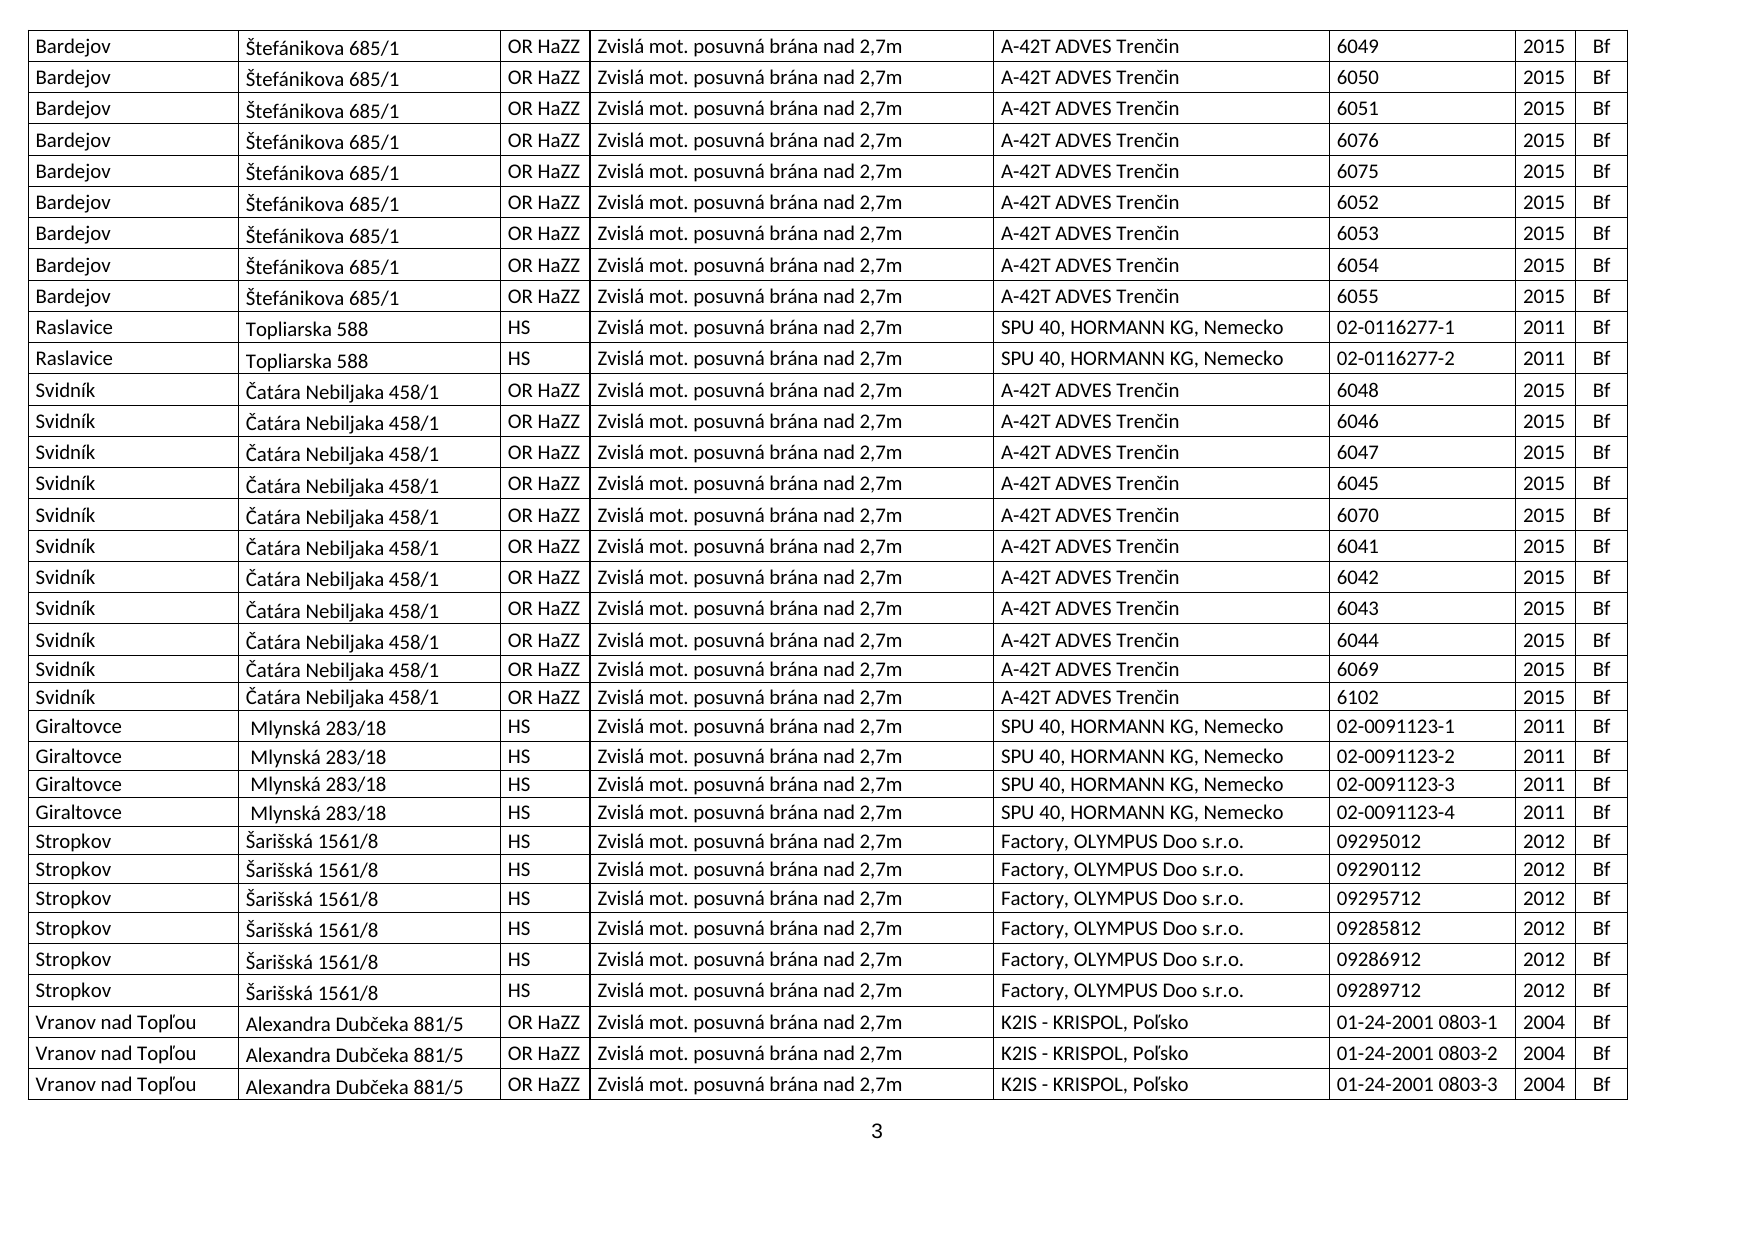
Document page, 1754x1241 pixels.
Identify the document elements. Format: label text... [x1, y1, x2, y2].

table_cell 02-0116277-2 [1330, 343, 1515, 373]
table_cell A-42T ADVES Trenčin [994, 62, 1329, 92]
table_cell A-42T ADVES Trenčin [994, 31, 1329, 61]
table_cell Vranov nad Topľou [29, 1069, 238, 1099]
table_cell 2015 [1516, 562, 1575, 592]
table_cell Čatára Nebiljaka 458/1 [239, 437, 500, 467]
table_cell Bf [1576, 374, 1627, 404]
table_cell 2012 [1516, 913, 1575, 943]
table_cell Bardejov [29, 281, 238, 311]
table_cell Bf [1576, 406, 1627, 436]
table_cell Svidník [29, 406, 238, 436]
table_cell OR HaZZ [501, 437, 589, 467]
table_cell Svidník [29, 437, 238, 467]
table_cell K2IS - KRISPOL, Poľsko [994, 1007, 1329, 1037]
table_cell 2015 [1516, 624, 1575, 654]
table_cell Vranov nad Topľou [29, 1038, 238, 1068]
table_cell 2011 [1516, 312, 1575, 342]
table_cell Zvislá mot. posuvná brána nad 2,7m [591, 975, 993, 1006]
table_cell OR HaZZ [501, 62, 589, 92]
table_cell Svidník [29, 624, 238, 654]
table_cell Bf [1576, 93, 1627, 123]
table_cell 2015 [1516, 683, 1575, 710]
table_cell 09290112 [1330, 855, 1515, 883]
table_cell Čatára Nebiljaka 458/1 [239, 656, 500, 682]
table_cell A-42T ADVES Trenčin [994, 683, 1329, 710]
table_cell Vranov nad Topľou [29, 1007, 238, 1037]
table_cell Svidník [29, 531, 238, 561]
table_cell Bf [1576, 683, 1627, 710]
table_cell 09286912 [1330, 944, 1515, 974]
table_cell Zvislá mot. posuvná brána nad 2,7m [591, 281, 993, 311]
table_cell Zvislá mot. posuvná brána nad 2,7m [591, 1038, 993, 1068]
table_cell Bardejov [29, 156, 238, 186]
table_cell Factory, OLYMPUS Doo s.r.o. [994, 913, 1329, 943]
table_cell 2012 [1516, 827, 1575, 854]
table_cell Čatára Nebiljaka 458/1 [239, 593, 500, 623]
table_cell Bf [1576, 944, 1627, 974]
table_cell SPU 40, HORMANN KG, Nemecko [994, 312, 1329, 342]
table_cell 6043 [1330, 593, 1515, 623]
table_cell Štefánikova 685/1 [239, 156, 500, 186]
table_cell Zvislá mot. posuvná brána nad 2,7m [591, 499, 993, 529]
table_cell Zvislá mot. posuvná brána nad 2,7m [591, 343, 993, 373]
table_cell Bardejov [29, 93, 238, 123]
table_cell 6047 [1330, 437, 1515, 467]
table_cell Bf [1576, 771, 1627, 797]
table_cell 2011 [1516, 711, 1575, 741]
table_cell OR HaZZ [501, 499, 589, 529]
table_cell OR HaZZ [501, 374, 589, 404]
table_cell OR HaZZ [501, 531, 589, 561]
table_cell Čatára Nebiljaka 458/1 [239, 624, 500, 654]
table_cell Šarišská 1561/8 [239, 827, 500, 854]
table_cell HS [501, 798, 589, 826]
table_cell HS [501, 343, 589, 373]
table_cell A-42T ADVES Trenčin [994, 531, 1329, 561]
table_cell 2011 [1516, 771, 1575, 797]
table_cell Stropkov [29, 884, 238, 912]
table_cell Mlynská 283/18 [239, 711, 500, 741]
table_cell 02-0116277-1 [1330, 312, 1515, 342]
table_cell Zvislá mot. posuvná brána nad 2,7m [591, 562, 993, 592]
table_cell Čatára Nebiljaka 458/1 [239, 683, 500, 710]
table_cell OR HaZZ [501, 656, 589, 682]
table_cell HS [501, 771, 589, 797]
table_cell SPU 40, HORMANN KG, Nemecko [994, 711, 1329, 741]
table_cell Bf [1576, 312, 1627, 342]
table_cell 2012 [1516, 884, 1575, 912]
table_cell A-42T ADVES Trenčin [994, 249, 1329, 279]
table_cell 01-24-2001 0803-1 [1330, 1007, 1515, 1037]
table_cell Stropkov [29, 827, 238, 854]
table_cell OR HaZZ [501, 249, 589, 279]
table_cell Bf [1576, 531, 1627, 561]
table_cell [591, 1069, 993, 1099]
table_cell Bf [1576, 281, 1627, 311]
table_cell 6051 [1330, 93, 1515, 123]
table_cell Zvislá mot. posuvná brána nad 2,7m [591, 312, 993, 342]
table_cell Bf [1576, 855, 1627, 883]
table_cell Zvislá mot. posuvná brána nad 2,7m [591, 187, 993, 217]
table_cell Čatára Nebiljaka 458/1 [239, 374, 500, 404]
table_cell Bf [1576, 711, 1627, 741]
table_cell Bf [1576, 437, 1627, 467]
table_cell Bardejov [29, 187, 238, 217]
table_cell Čatára Nebiljaka 458/1 [239, 406, 500, 436]
table_cell Bf [1576, 742, 1627, 769]
table_cell Zvislá mot. posuvná brána nad 2,7m [591, 711, 993, 741]
table_cell Šarišská 1561/8 [239, 884, 500, 912]
table_cell 2015 [1516, 281, 1575, 311]
table_cell Štefánikova 685/1 [239, 93, 500, 123]
table_cell Zvislá mot. posuvná brána nad 2,7m [591, 124, 993, 154]
table_cell A-42T ADVES Trenčin [994, 93, 1329, 123]
table_cell Zvislá mot. posuvná brána nad 2,7m [591, 827, 993, 854]
table_cell SPU 40, HORMANN KG, Nemecko [994, 343, 1329, 373]
table_cell 2011 [1516, 742, 1575, 769]
table_cell Bf [1576, 913, 1627, 943]
table_cell Štefánikova 685/1 [239, 124, 500, 154]
table_cell SPU 40, HORMANN KG, Nemecko [994, 771, 1329, 797]
table_cell OR HaZZ [501, 281, 589, 311]
table_cell 2015 [1516, 156, 1575, 186]
table_cell 6076 [1330, 124, 1515, 154]
table_cell Mlynská 283/18 [239, 798, 500, 826]
table_cell A-42T ADVES Trenčin [994, 656, 1329, 682]
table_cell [591, 31, 993, 61]
table_cell Bardejov [29, 249, 238, 279]
table_cell Raslavice [29, 343, 238, 373]
table_cell Čatára Nebiljaka 458/1 [239, 531, 500, 561]
table_cell Factory, OLYMPUS Doo s.r.o. [994, 827, 1329, 854]
table_cell Štefánikova 685/1 [239, 62, 500, 92]
table_cell Svidník [29, 374, 238, 404]
table_cell Raslavice [29, 312, 238, 342]
table_cell HS [501, 827, 589, 854]
table_cell Zvislá mot. posuvná brána nad 2,7m [591, 468, 993, 498]
table_cell Bardejov [29, 218, 238, 248]
table_cell OR HaZZ [501, 562, 589, 592]
table_cell HS [501, 975, 589, 1006]
table_cell Bf [1576, 62, 1627, 92]
table_cell A-42T ADVES Trenčin [994, 124, 1329, 154]
table_cell Čatára Nebiljaka 458/1 [239, 499, 500, 529]
table_cell 2015 [1516, 437, 1575, 467]
table_cell Factory, OLYMPUS Doo s.r.o. [994, 855, 1329, 883]
table_cell HS [501, 711, 589, 741]
table_cell 09295712 [1330, 884, 1515, 912]
table_cell Bf [1576, 499, 1627, 529]
table_cell 2015 [1516, 374, 1575, 404]
table_cell HS [501, 944, 589, 974]
table_cell Bardejov [29, 31, 238, 61]
table_cell Giraltovce [29, 798, 238, 826]
table_cell Zvislá mot. posuvná brána nad 2,7m [591, 656, 993, 682]
table_cell 2015 [1516, 124, 1575, 154]
table_cell A-42T ADVES Trenčin [994, 499, 1329, 529]
table_cell 01-24-2001 0803-2 [1330, 1038, 1515, 1068]
table_cell Bardejov [29, 124, 238, 154]
table_cell Zvislá mot. posuvná brána nad 2,7m [591, 437, 993, 467]
table_cell Alexandra Dubčeka 881/5 [239, 1038, 500, 1068]
table_cell Zvislá mot. posuvná brána nad 2,7m [591, 1007, 993, 1037]
table_cell Bf [1576, 656, 1627, 682]
table_cell SPU 40, HORMANN KG, Nemecko [994, 742, 1329, 769]
table_cell Bf [1576, 798, 1627, 826]
table_cell HS [501, 312, 589, 342]
table_cell A-42T ADVES Trenčin [994, 218, 1329, 248]
table_cell Factory, OLYMPUS Doo s.r.o. [994, 975, 1329, 1006]
table_cell A-42T ADVES Trenčin [994, 593, 1329, 623]
table_cell 2011 [1516, 798, 1575, 826]
table_cell Bf [1576, 884, 1627, 912]
table_cell 09285812 [1330, 913, 1515, 943]
table_cell 6049 [1330, 31, 1515, 61]
table_cell Zvislá mot. posuvná brána nad 2,7m [591, 884, 993, 912]
table_cell 6045 [1330, 468, 1515, 498]
table_cell 2011 [1516, 343, 1575, 373]
table_cell Bf [1576, 624, 1627, 654]
table_cell Svidník [29, 593, 238, 623]
table_cell 2015 [1516, 593, 1575, 623]
table_cell Svidník [29, 656, 238, 682]
table_cell 2012 [1516, 975, 1575, 1006]
table_cell HS [501, 884, 589, 912]
table_cell 6048 [1330, 374, 1515, 404]
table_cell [239, 1069, 500, 1099]
table_cell Zvislá mot. posuvná brána nad 2,7m [591, 683, 993, 710]
table_cell 6046 [1330, 406, 1515, 436]
table_cell Zvislá mot. posuvná brána nad 2,7m [591, 156, 993, 186]
table_cell Stropkov [29, 855, 238, 883]
table_cell Zvislá mot. posuvná brána nad 2,7m [591, 624, 993, 654]
table_cell OR HaZZ [501, 218, 589, 248]
table_cell 2015 [1516, 499, 1575, 529]
table_cell Štefánikova 685/1 [239, 218, 500, 248]
table_cell 6075 [1330, 156, 1515, 186]
table_cell Zvislá mot. posuvná brána nad 2,7m [591, 531, 993, 561]
table_cell A-42T ADVES Trenčin [994, 156, 1329, 186]
table_cell Bf [1576, 343, 1627, 373]
table_cell 2004 [1516, 1007, 1575, 1037]
table_cell 09295012 [1330, 827, 1515, 854]
table_cell 09289712 [1330, 975, 1515, 1006]
table_cell Giraltovce [29, 771, 238, 797]
table_cell Bf [1576, 1007, 1627, 1037]
table_cell Bf [1576, 156, 1627, 186]
table_cell Mlynská 283/18 [239, 771, 500, 797]
table_cell Factory, OLYMPUS Doo s.r.o. [994, 884, 1329, 912]
table_cell Bf [1576, 1038, 1627, 1068]
table_cell 2015 [1516, 31, 1575, 61]
table_cell Šarišská 1561/8 [239, 944, 500, 974]
table_cell 02-0091123-4 [1330, 798, 1515, 826]
table_cell OR HaZZ [501, 187, 589, 217]
table_cell 01-24-2001 0803-3 [1330, 1069, 1515, 1099]
table_cell 2004 [1516, 1038, 1575, 1068]
table_cell Zvislá mot. posuvná brána nad 2,7m [591, 771, 993, 797]
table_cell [591, 62, 993, 92]
table_cell OR HaZZ [501, 1038, 589, 1068]
table_cell 2015 [1516, 62, 1575, 92]
table_cell 02-0091123-1 [1330, 711, 1515, 741]
table_cell 2015 [1516, 187, 1575, 217]
table_cell 6041 [1330, 531, 1515, 561]
table_cell 6052 [1330, 187, 1515, 217]
table_cell 2015 [1516, 656, 1575, 682]
table_cell Bardejov [29, 62, 238, 92]
table_cell A-42T ADVES Trenčin [994, 281, 1329, 311]
table_cell A-42T ADVES Trenčin [994, 624, 1329, 654]
table_cell 2015 [1516, 218, 1575, 248]
table_cell 6042 [1330, 562, 1515, 592]
table_cell Svidník [29, 683, 238, 710]
table_cell Bf [1576, 593, 1627, 623]
table_cell 6044 [1330, 624, 1515, 654]
table_cell Bf [1576, 1069, 1627, 1099]
table_cell Šarišská 1561/8 [239, 975, 500, 1006]
table_cell 6069 [1330, 656, 1515, 682]
table_cell Svidník [29, 499, 238, 529]
table_cell 2012 [1516, 855, 1575, 883]
table_cell Giraltovce [29, 742, 238, 769]
table_cell OR HaZZ [501, 593, 589, 623]
table_cell A-42T ADVES Trenčin [994, 187, 1329, 217]
table_cell 02-0091123-3 [1330, 771, 1515, 797]
table_cell Svidník [29, 468, 238, 498]
table_cell Zvislá mot. posuvná brána nad 2,7m [591, 944, 993, 974]
table_cell OR HaZZ [501, 31, 589, 61]
table_cell Topliarska 588 [239, 312, 500, 342]
table_cell Svidník [29, 562, 238, 592]
table_cell Zvislá mot. posuvná brána nad 2,7m [591, 249, 993, 279]
table_cell OR HaZZ [501, 683, 589, 710]
table_cell A-42T ADVES Trenčin [994, 437, 1329, 467]
table_cell Stropkov [29, 975, 238, 1006]
table_cell Čatára Nebiljaka 458/1 [239, 562, 500, 592]
table_cell Štefánikova 685/1 [239, 187, 500, 217]
table_cell OR HaZZ [501, 124, 589, 154]
table_cell A-42T ADVES Trenčin [994, 374, 1329, 404]
table_cell OR HaZZ [501, 468, 589, 498]
table_cell OR HaZZ [501, 93, 589, 123]
table_cell 2015 [1516, 531, 1575, 561]
table_cell Zvislá mot. posuvná brána nad 2,7m [591, 855, 993, 883]
table_cell 2004 [1516, 1069, 1575, 1099]
table_cell A-42T ADVES Trenčin [994, 468, 1329, 498]
table_cell Bf [1576, 975, 1627, 1006]
table_cell Bf [1576, 187, 1627, 217]
table_cell OR HaZZ [501, 1069, 589, 1099]
table_cell HS [501, 742, 589, 769]
table_cell A-42T ADVES Trenčin [994, 562, 1329, 592]
table_cell OR HaZZ [501, 624, 589, 654]
table_cell Šarišská 1561/8 [239, 913, 500, 943]
table_cell Zvislá mot. posuvná brána nad 2,7m [591, 742, 993, 769]
table_cell 2015 [1516, 406, 1575, 436]
table_cell 6054 [1330, 249, 1515, 279]
table_cell Zvislá mot. posuvná brána nad 2,7m [591, 374, 993, 404]
table_cell Bf [1576, 827, 1627, 854]
table_cell 6053 [1330, 218, 1515, 248]
table_cell Stropkov [29, 913, 238, 943]
table_cell Zvislá mot. posuvná brána nad 2,7m [591, 593, 993, 623]
table_cell OR HaZZ [501, 1007, 589, 1037]
table_cell Factory, OLYMPUS Doo s.r.o. [994, 944, 1329, 974]
table_cell Stropkov [29, 944, 238, 974]
table_cell HS [501, 913, 589, 943]
table_cell Mlynská 283/18 [239, 742, 500, 769]
table_cell 6102 [1330, 683, 1515, 710]
table_cell 6070 [1330, 499, 1515, 529]
table_cell 6055 [1330, 281, 1515, 311]
table_cell Štefánikova 685/1 [239, 281, 500, 311]
table_cell Zvislá mot. posuvná brána nad 2,7m [591, 913, 993, 943]
table_cell 2012 [1516, 944, 1575, 974]
table_cell A-42T ADVES Trenčin [994, 406, 1329, 436]
table_cell Štefánikova 685/1 [239, 249, 500, 279]
table_cell Zvislá mot. posuvná brána nad 2,7m [591, 798, 993, 826]
table_cell Bf [1576, 249, 1627, 279]
table_cell 02-0091123-2 [1330, 742, 1515, 769]
table_cell Alexandra Dubčeka 881/5 [239, 1007, 500, 1037]
table_cell Bf [1576, 218, 1627, 248]
table_cell HS [501, 855, 589, 883]
table_cell Šarišská 1561/8 [239, 855, 500, 883]
table_cell 2015 [1516, 93, 1575, 123]
table_cell OR HaZZ [501, 156, 589, 186]
table_cell Čatára Nebiljaka 458/1 [239, 468, 500, 498]
table_cell 2015 [1516, 249, 1575, 279]
table_cell Bf [1576, 468, 1627, 498]
table_cell Bf [1576, 31, 1627, 61]
table_cell SPU 40, HORMANN KG, Nemecko [994, 798, 1329, 826]
table_cell K2IS - KRISPOL, Poľsko [994, 1038, 1329, 1068]
table_cell OR HaZZ [501, 406, 589, 436]
table_cell 2015 [1516, 468, 1575, 498]
table_cell Štefánikova 685/1 [239, 31, 500, 61]
table_cell Zvislá mot. posuvná brána nad 2,7m [591, 218, 993, 248]
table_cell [994, 1069, 1329, 1099]
table_cell Giraltovce [29, 711, 238, 741]
table_cell Topliarska 588 [239, 343, 500, 373]
table_cell Bf [1576, 562, 1627, 592]
table_cell 6050 [1330, 62, 1515, 92]
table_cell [591, 93, 993, 123]
table_cell Bf [1576, 124, 1627, 154]
table_cell Zvislá mot. posuvná brána nad 2,7m [591, 406, 993, 436]
